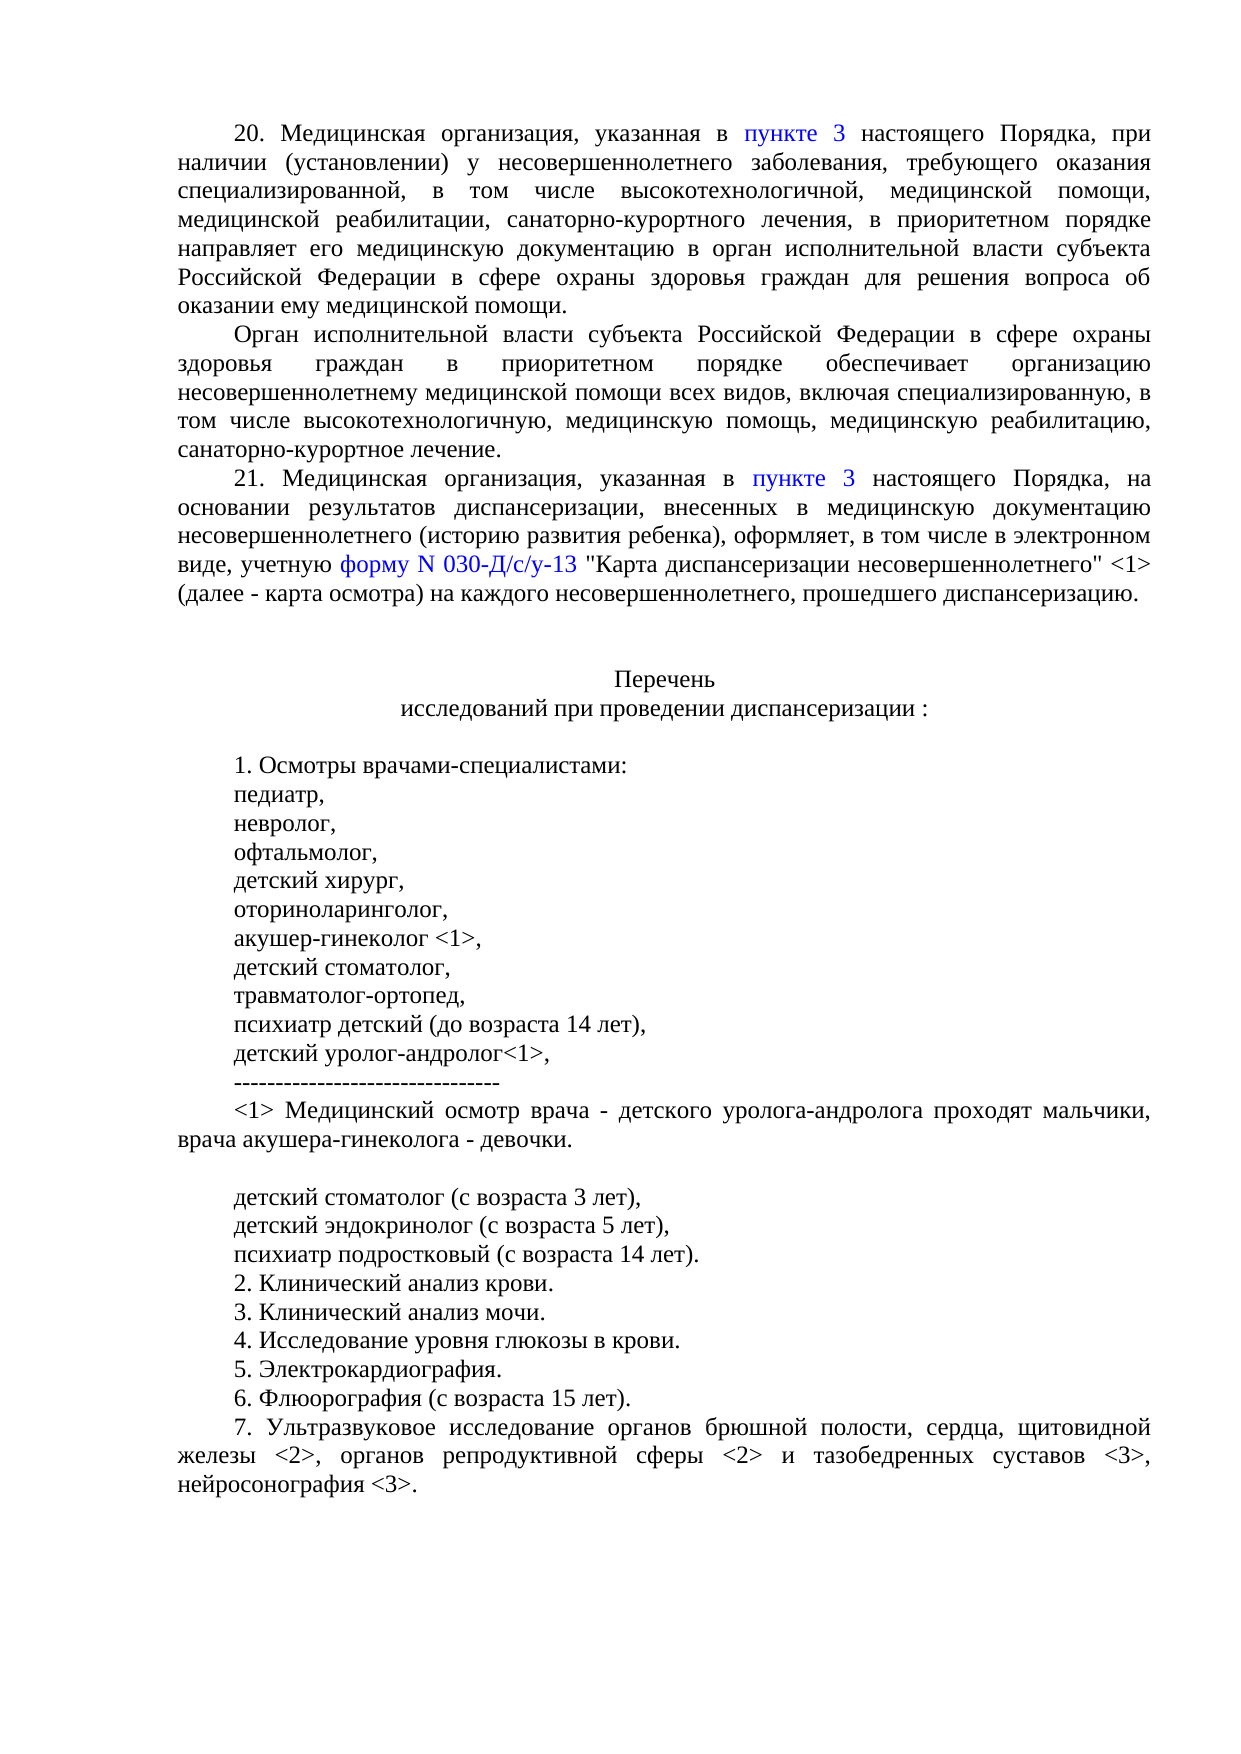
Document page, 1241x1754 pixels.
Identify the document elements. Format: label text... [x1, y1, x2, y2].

text детский стоматолог, [177, 952, 1152, 981]
text психиатр подростковый (с возраста 14 лет). [177, 1239, 1152, 1268]
text 3. Клинический анализ мочи. [177, 1297, 1152, 1326]
text -------------------------------- [177, 1067, 1152, 1096]
text Орган исполнительной власти субъекта Российской Федерации в сфере охраны здоровья граждан в приоритетном порядке обеспечивает организацию несовершеннолетнему медицинской помощи всех видов, включая специализированную, в том числе высокотехнологичную, медицинскую помощь, медицинскую реабилитацию, санаторно-курортное лечение. [177, 319, 1152, 463]
text педиатр, [177, 779, 1152, 808]
text детский стоматолог (с возраста 3 лет), [177, 1182, 1152, 1211]
text психиатр детский (до возраста 14 лет), [177, 1009, 1152, 1038]
text травматолог-ортопед, [177, 981, 1152, 1009]
text офтальмолог, [177, 837, 1152, 866]
text детский уролог-андролог<1>, [177, 1038, 1152, 1067]
text оториноларинголог, [177, 894, 1152, 923]
text детский хирург, [177, 866, 1152, 894]
text 21. Медицинская организация, указанная в пункте 3 настоящего Порядка, на основании результатов диспансеризации, внесенных в медицинскую документацию несовершеннолетнего (историю развития ребенка), оформляет, в том числе в электронном виде, учетную форму N 030-Д/с/у-13 "Карта диспансеризации несовершеннолетнего" <1> (далее - карта осмотра) на каждого несовершеннолетнего, прошедшего диспансеризацию. [177, 463, 1152, 607]
text 4. Исследование уровня глюкозы в крови. [177, 1326, 1152, 1354]
text Перечень [177, 664, 1152, 693]
text 7. Ультразвуковое исследование органов брюшной полости, сердца, щитовидной железы <2>, органов репродуктивной сферы <2> и тазобедренных суставов <3>, нейросонография <3>. [177, 1412, 1152, 1498]
text исследований при проведении диспансеризации : [177, 693, 1152, 722]
text 1. Осмотры врачами-специалистами: [177, 751, 1152, 779]
text 5. Электрокардиография. [177, 1354, 1152, 1383]
text 6. Флюорография (с возраста 15 лет). [177, 1383, 1152, 1412]
text детский эндокринолог (с возраста 5 лет), [177, 1211, 1152, 1239]
text акушер-гинеколог <1>, [177, 923, 1152, 952]
text невролог, [177, 808, 1152, 837]
text <1> Медицинский осмотр врача - детского уролога-андролога проходят мальчики, врача акушера-гинеколога - девочки. [177, 1096, 1152, 1153]
text 20. Медицинская организация, указанная в пункте 3 настоящего Порядка, при наличии (установлении) у несовершеннолетнего заболевания, требующего оказания специализированной, в том числе высокотехнологичной, медицинской помощи, медицинской реабилитации, санаторно-курортного лечения, в приоритетном порядке направляет его медицинскую документацию в орган исполнительной власти субъекта Российской Федерации в сфере охраны здоровья граждан для решения вопроса об оказании ему медицинской помощи. [177, 118, 1152, 319]
text 2. Клинический анализ крови. [177, 1268, 1152, 1297]
